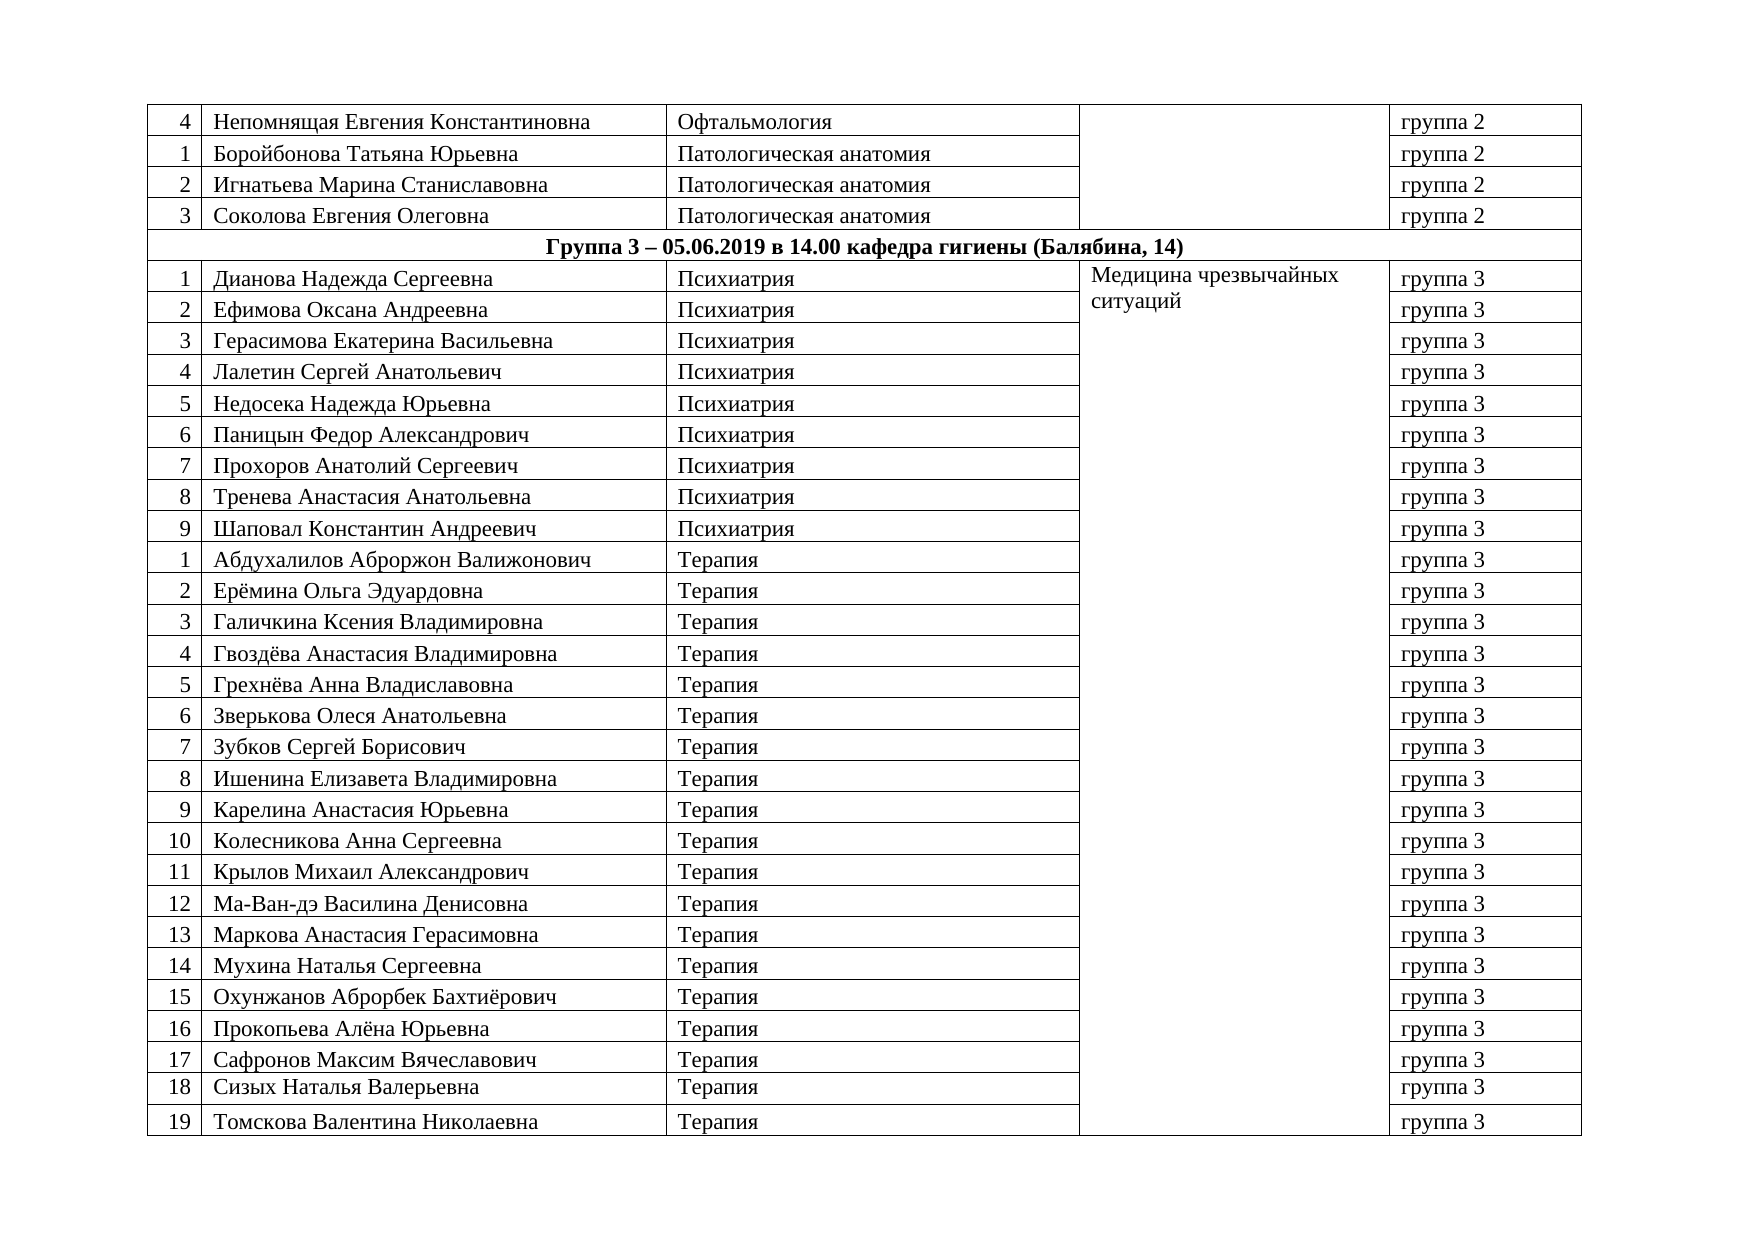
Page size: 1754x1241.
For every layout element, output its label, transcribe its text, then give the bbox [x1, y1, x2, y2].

table_cell Зубков Сергей Борисович [202, 730, 666, 760]
table_cell группа 3 [1390, 511, 1581, 541]
table_cell Терапия [667, 542, 1079, 572]
table_cell 19 [148, 1105, 201, 1135]
table_cell 3 [148, 605, 201, 635]
table_cell группа 3 [1390, 605, 1581, 635]
table_cell Непомнящая Евгения Константиновна [202, 105, 666, 135]
table_cell 16 [148, 1011, 201, 1041]
table_cell группа 3 [1390, 1105, 1581, 1135]
table_cell группа 3 [1390, 542, 1581, 572]
table_cell Ерёмина Ольга Эдуардовна [202, 573, 666, 603]
table_cell Тренева Анастасия Анатольевна [202, 480, 666, 510]
table_cell группа 3 [1390, 948, 1581, 978]
table_cell Герасимова Екатерина Васильевна [202, 323, 666, 353]
table_cell Дианова Надежда Сергеевна [202, 261, 666, 291]
table_cell Психиатрия [667, 292, 1079, 322]
table_cell Сизых Наталья Валерьевна [202, 1073, 666, 1103]
table_cell группа 3 [1390, 355, 1581, 385]
table_cell Терапия [667, 636, 1079, 666]
table_cell Психиатрия [667, 261, 1079, 291]
table_cell Прохоров Анатолий Сергеевич [202, 448, 666, 478]
table_cell 4 [148, 355, 201, 385]
table_cell Прокопьева Алёна Юрьевна [202, 1011, 666, 1041]
table_cell группа 3 [1390, 261, 1581, 291]
table_cell группа 3 [1390, 417, 1581, 447]
table_cell 4 [148, 105, 201, 135]
table_cell Абдухалилов Аброржон Валижонович [202, 542, 666, 572]
table_cell Терапия [667, 698, 1079, 728]
table_cell группа 3 [1390, 667, 1581, 697]
table_cell 13 [148, 917, 201, 947]
table_cell группа 3 [1390, 636, 1581, 666]
table_cell Ефимова Оксана Андреевна [202, 292, 666, 322]
table_cell Гвоздёва Анастасия Владимировна [202, 636, 666, 666]
table_cell Галичкина Ксения Владимировна [202, 605, 666, 635]
table_cell группа 3 [1390, 730, 1581, 760]
table_cell группа 3 [1390, 1011, 1581, 1041]
table_cell Терапия [667, 1105, 1079, 1135]
table_cell группа 3 [1390, 980, 1581, 1010]
table_cell группа 3 [1390, 761, 1581, 791]
table_cell 4 [148, 636, 201, 666]
table_cell Терапия [667, 823, 1079, 853]
table_cell группа 3 [1390, 792, 1581, 822]
table_cell Сафронов Максим Вячеславович [202, 1042, 666, 1072]
table_cell 11 [148, 855, 201, 885]
table_cell группа 2 [1390, 198, 1581, 228]
table_cell Психиатрия [667, 417, 1079, 447]
table_cell 6 [148, 417, 201, 447]
table_cell Терапия [667, 792, 1079, 822]
table_cell Терапия [667, 855, 1079, 885]
table_cell 1 [148, 542, 201, 572]
table_cell группа 2 [1390, 167, 1581, 197]
table_cell Карелина Анастасия Юрьевна [202, 792, 666, 822]
table_cell 1 [148, 136, 201, 166]
table_cell 1 [148, 261, 201, 291]
table_cell 9 [148, 792, 201, 822]
table_cell 10 [148, 823, 201, 853]
table_cell Офтальмология [667, 105, 1079, 135]
table_cell Грехнёва Анна Владиславовна [202, 667, 666, 697]
table_cell 3 [148, 198, 201, 228]
table_cell Психиатрия [667, 355, 1079, 385]
table_cell 9 [148, 511, 201, 541]
table_cell группа 3 [1390, 855, 1581, 885]
table_cell Недосека Надежда Юрьевна [202, 386, 666, 416]
table_cell Охунжанов Аброрбек Бахтиёрович [202, 980, 666, 1010]
table_cell Терапия [667, 761, 1079, 791]
table_cell 12 [148, 886, 201, 916]
table_cell Колесникова Анна Сергеевна [202, 823, 666, 853]
table_cell группа 2 [1390, 105, 1581, 135]
table_cell Терапия [667, 605, 1079, 635]
table_cell Медицина чрезвычайных ситуаций [1080, 261, 1389, 1135]
table_cell Мухина Наталья Сергеевна [202, 948, 666, 978]
table_cell Соколова Евгения Олеговна [202, 198, 666, 228]
table_cell группа 3 [1390, 323, 1581, 353]
table_cell группа 3 [1390, 698, 1581, 728]
table_cell Патологическая анатомия [667, 198, 1079, 228]
table_cell группа 3 [1390, 573, 1581, 603]
table_cell Патологическая анатомия [667, 167, 1079, 197]
table_cell 8 [148, 761, 201, 791]
table_cell 2 [148, 292, 201, 322]
table_cell 15 [148, 980, 201, 1010]
table_cell Терапия [667, 667, 1079, 697]
table_cell группа 3 [1390, 386, 1581, 416]
table_cell группа 2 [1390, 136, 1581, 166]
table_cell Паницын Федор Александрович [202, 417, 666, 447]
table_cell группа 3 [1390, 823, 1581, 853]
table_cell Боройбонова Татьяна Юрьевна [202, 136, 666, 166]
table_cell 18 [148, 1073, 201, 1103]
table_cell Терапия [667, 730, 1079, 760]
table_cell группа 3 [1390, 1073, 1581, 1103]
table_cell Маркова Анастасия Герасимовна [202, 917, 666, 947]
table_cell 2 [148, 573, 201, 603]
table_cell 8 [148, 480, 201, 510]
table_cell Психиатрия [667, 448, 1079, 478]
table_cell 5 [148, 386, 201, 416]
table_cell Лалетин Сергей Анатольевич [202, 355, 666, 385]
table_cell группа 3 [1390, 886, 1581, 916]
table_cell Группа 3 – 05.06.2019 в 14.00 кафедра гигиены (Балябина, 14) [148, 230, 1581, 260]
table_cell 5 [148, 667, 201, 697]
table_cell Психиатрия [667, 323, 1079, 353]
table_cell Зверькова Олеся Анатольевна [202, 698, 666, 728]
table_cell Шаповал Константин Андреевич [202, 511, 666, 541]
table_cell Терапия [667, 1073, 1079, 1103]
table_cell группа 3 [1390, 1042, 1581, 1072]
table_cell Терапия [667, 980, 1079, 1010]
table_cell Терапия [667, 917, 1079, 947]
table_cell Психиатрия [667, 480, 1079, 510]
table_cell Терапия [667, 1042, 1079, 1072]
table_cell Терапия [667, 573, 1079, 603]
table_cell группа 3 [1390, 480, 1581, 510]
table_cell Патологическая анатомия [667, 136, 1079, 166]
table_cell Терапия [667, 1011, 1079, 1041]
table_cell Томскова Валентина Николаевна [202, 1105, 666, 1135]
table_cell группа 3 [1390, 292, 1581, 322]
table_cell 7 [148, 730, 201, 760]
table_cell Крылов Михаил Александрович [202, 855, 666, 885]
table_cell группа 3 [1390, 448, 1581, 478]
table_cell 14 [148, 948, 201, 978]
table_cell Игнатьева Марина Станиславовна [202, 167, 666, 197]
table_cell 3 [148, 323, 201, 353]
table_cell 17 [148, 1042, 201, 1072]
table_cell Психиатрия [667, 511, 1079, 541]
table_cell Ма-Ван-дэ Василина Денисовна [202, 886, 666, 916]
table_cell Ишенина Елизавета Владимировна [202, 761, 666, 791]
table_cell 2 [148, 167, 201, 197]
table_cell Терапия [667, 948, 1079, 978]
table_cell Психиатрия [667, 386, 1079, 416]
table_cell 7 [148, 448, 201, 478]
table_cell группа 3 [1390, 917, 1581, 947]
table_cell Терапия [667, 886, 1079, 916]
table_cell 6 [148, 698, 201, 728]
